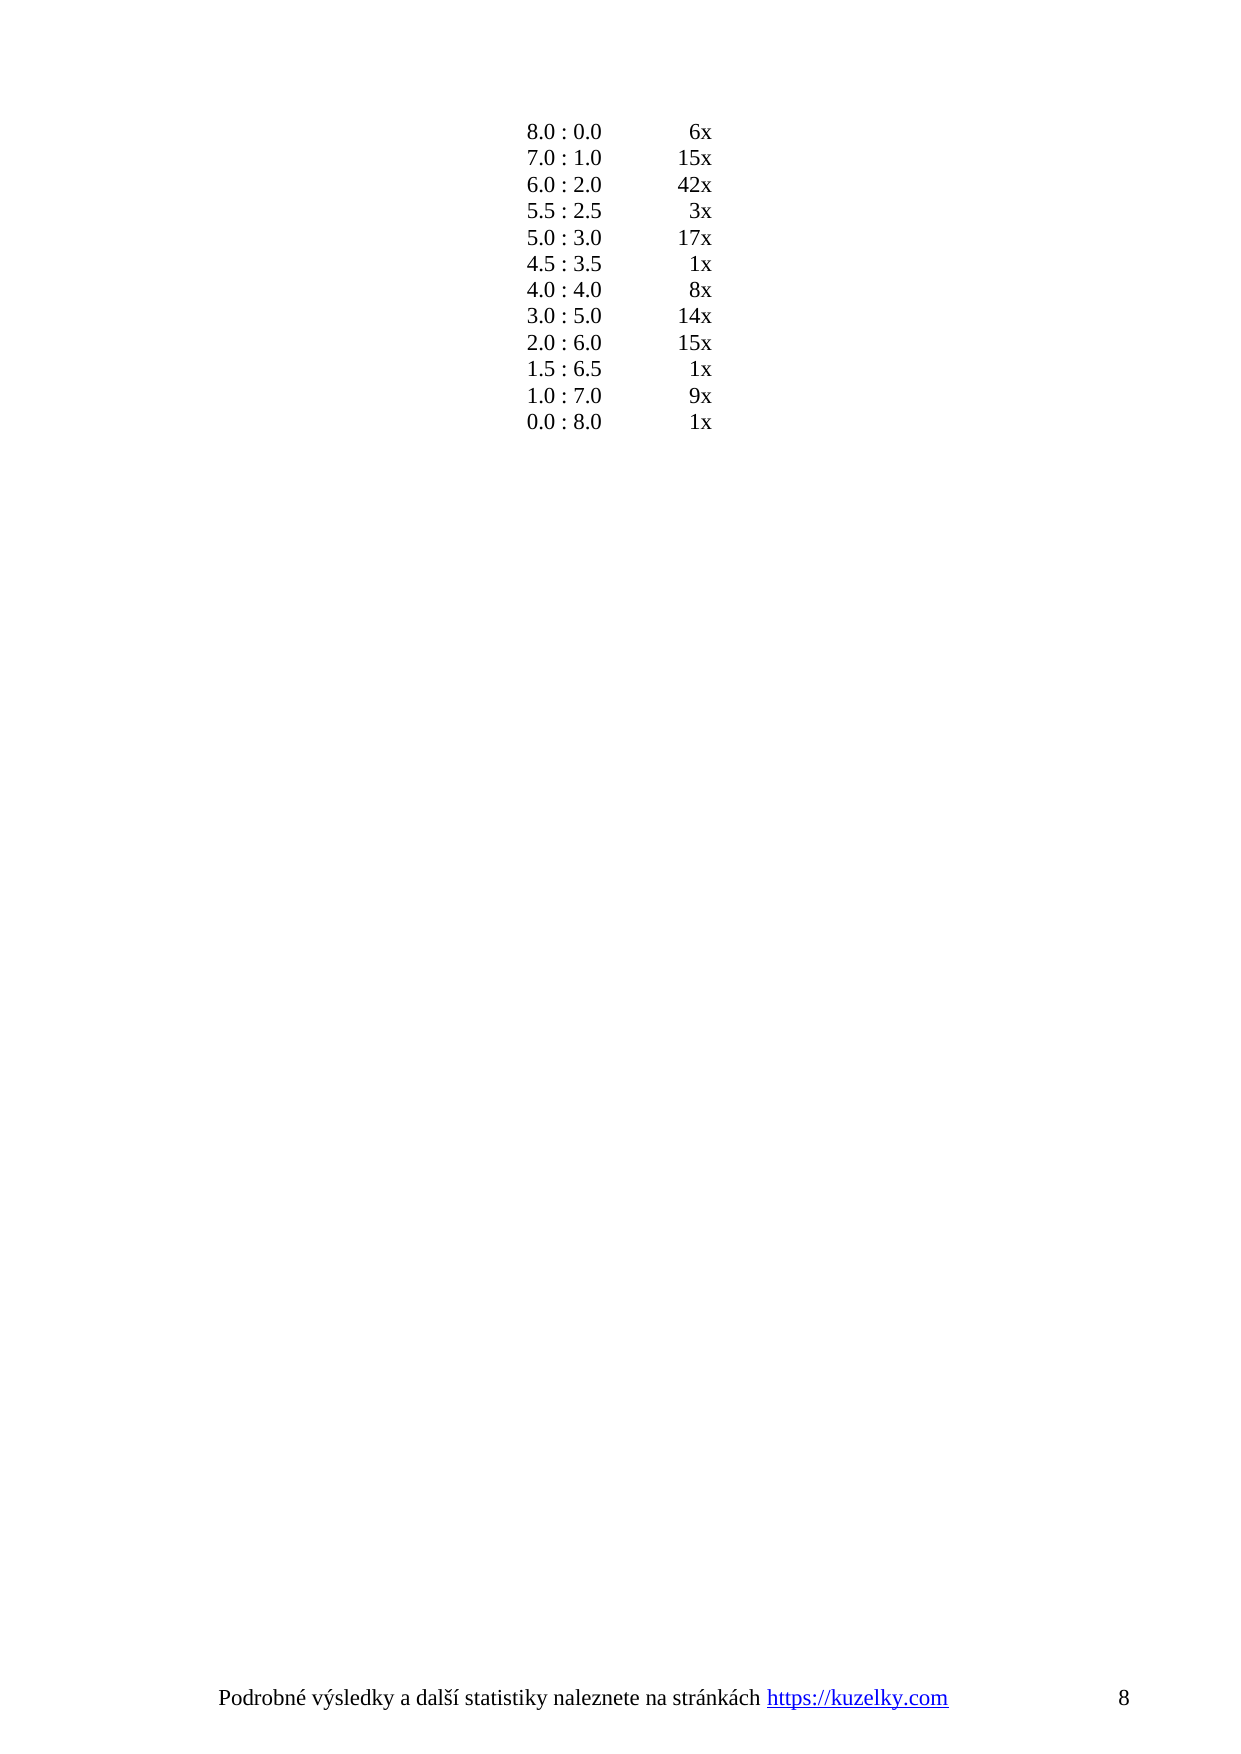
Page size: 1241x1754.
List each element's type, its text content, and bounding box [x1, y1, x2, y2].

text 5.0 : 3.0 17x [106, 223, 1134, 250]
text 2.0 : 6.0 15x [106, 329, 1134, 355]
text 5.5 : 2.5 3x [106, 197, 1134, 223]
text 6.0 : 2.0 42x [106, 171, 1134, 197]
text 7.0 : 1.0 15x [106, 144, 1134, 171]
text 4.5 : 3.5 1x [106, 250, 1134, 276]
text 1.5 : 6.5 1x [106, 355, 1134, 382]
text 3.0 : 5.0 14x [106, 303, 1134, 329]
text 8.0 : 0.0 6x [106, 118, 1134, 144]
text 0.0 : 8.0 1x [106, 408, 1134, 434]
text 4.0 : 4.0 8x [106, 276, 1134, 303]
text 1.0 : 7.0 9x [106, 382, 1134, 408]
